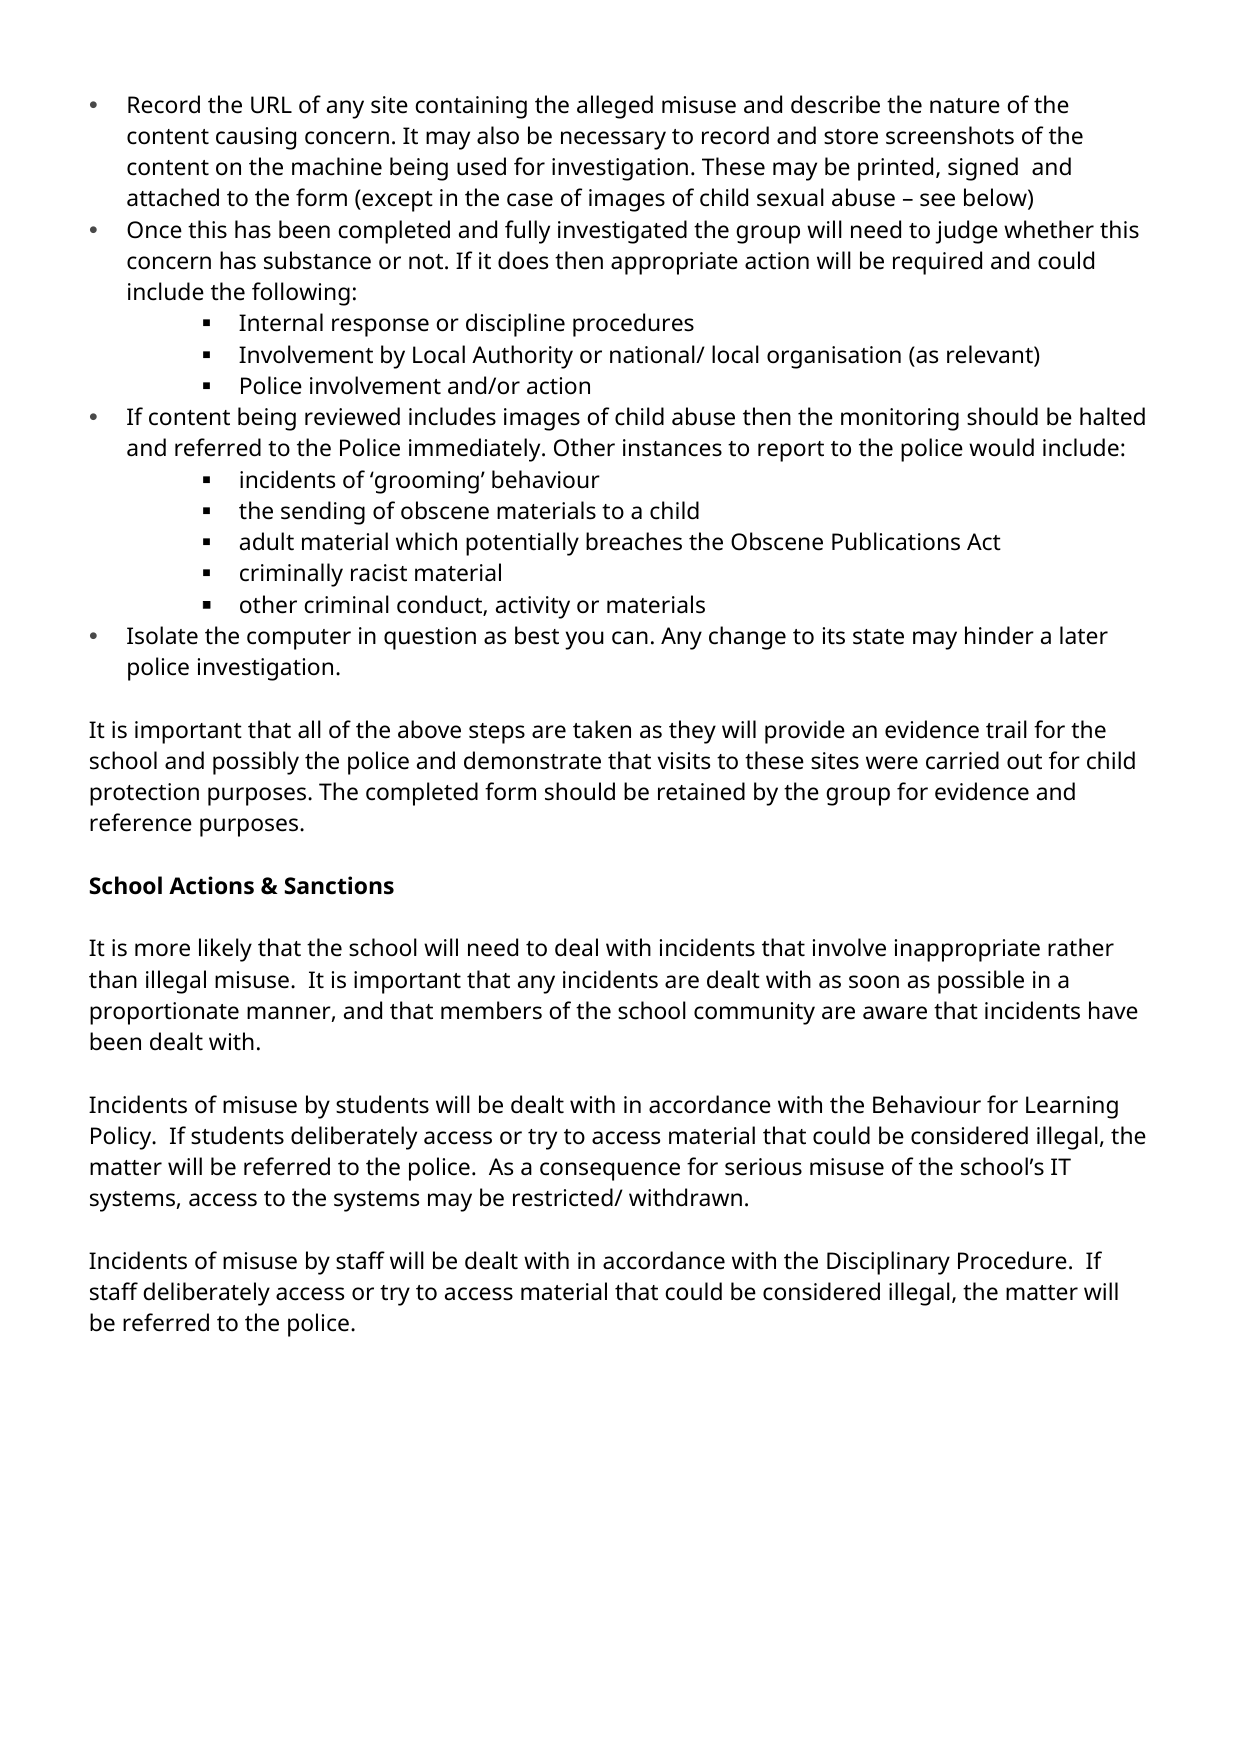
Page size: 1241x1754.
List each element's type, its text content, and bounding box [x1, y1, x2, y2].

list other criminal conduct, activity or materials [201, 589, 1152, 620]
list Internal response or discipline procedures [201, 307, 1152, 339]
list Police involvement and/or action [201, 370, 1152, 401]
text It is important that all of the above steps are taken as they will provide an evidence trail for the school and possibly the police and demonstrate that visits to these sites were carried out for child protection purposes. The completed form should be retained by the group for evidence and reference purposes. [89, 714, 1152, 839]
list adult material which potentially breaches the Obscene Publications Act [201, 526, 1152, 557]
list Isolate the computer in question as best you can. Any change to its state may hinder a later police investigation. [89, 620, 1152, 682]
list If content being reviewed includes images of child abuse then the monitoring should be halted and referred to the Police immediately. Other instances to report to the police would include: [89, 401, 1152, 464]
text Incidents of misuse by staff will be dealt with in accordance with the Disciplinary Procedure. If staff deliberately access or try to access material that could be considered illegal, the matter will be referred to the police. [89, 1245, 1152, 1339]
list Involvement by Local Authority or national/ local organisation (as relevant) [201, 339, 1152, 370]
list Once this has been completed and fully investigated the group will need to judge whether this concern has substance or not. If it does then appropriate action will be required and could include the following: [89, 214, 1152, 307]
subtitle School Actions & Sanctions [89, 870, 1152, 901]
text Incidents of misuse by students will be dealt with in accordance with the Behaviour for Learning Policy. If students deliberately access or try to access material that could be considered illegal, the matter will be referred to the police. As a consequence for serious misuse of the school’s IT systems, access to the systems may be restricted/ withdrawn. [89, 1089, 1152, 1214]
list criminally racist material [201, 557, 1152, 589]
list Record the URL of any site containing the alleged misuse and describe the nature of the content causing concern. It may also be necessary to record and store screenshots of the content on the machine being used for investigation. These may be printed, signed and attached to the form (except in the case of images of child sexual abuse – see below) [89, 89, 1152, 214]
text It is more likely that the school will need to deal with incidents that involve inappropriate rather than illegal misuse. It is important that any incidents are dealt with as soon as possible in a proportionate manner, and that members of the school community are aware that incidents have been dealt with. [89, 932, 1152, 1057]
list incidents of ‘grooming’ behaviour [201, 464, 1152, 495]
list the sending of obscene materials to a child [201, 495, 1152, 526]
